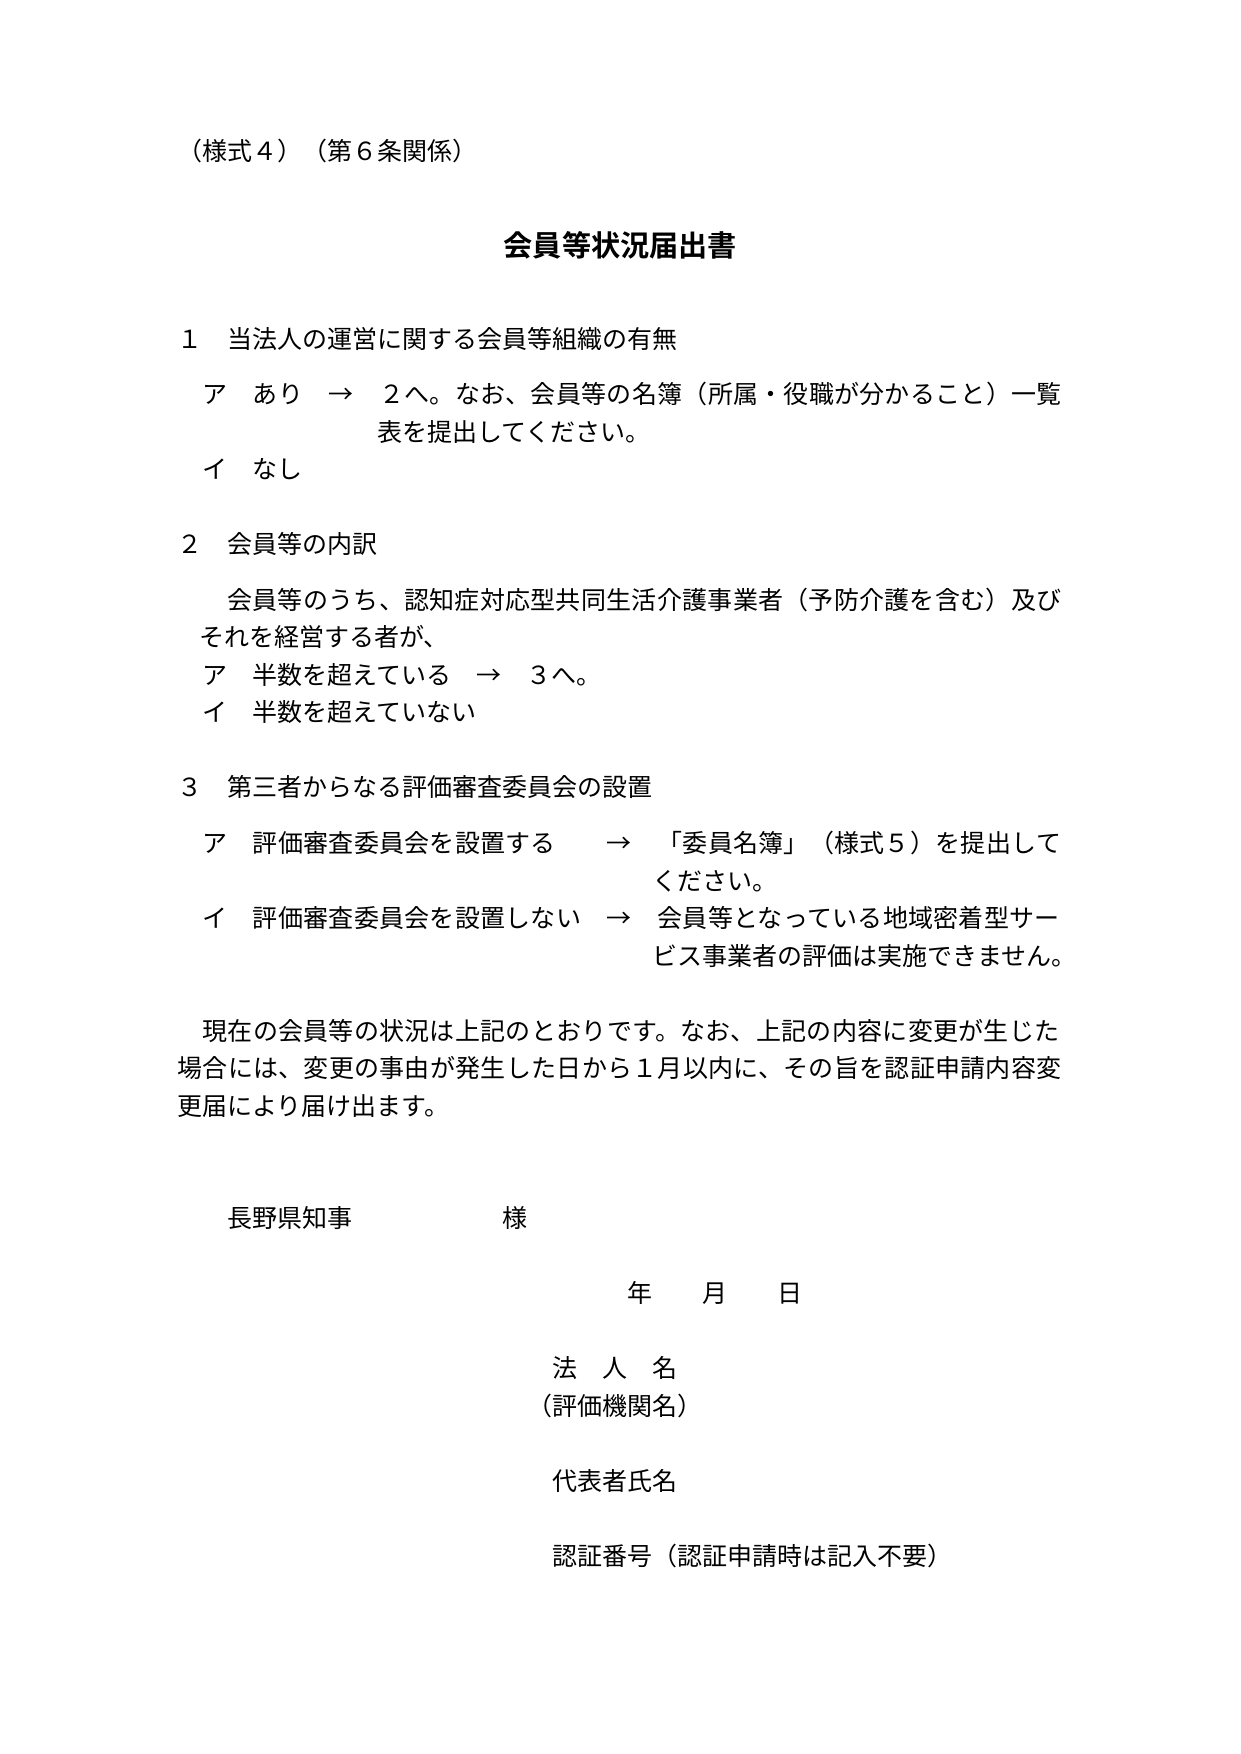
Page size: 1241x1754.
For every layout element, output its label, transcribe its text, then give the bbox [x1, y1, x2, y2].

text ア 評価審査委員会を設置する → 「委員名簿」（様式５）を提出してください。 [202, 823, 1063, 898]
text ３ 第三者からなる評価審査委員会の設置 [177, 767, 1063, 805]
text １ 当法人の運営に関する会員等組織の有無 [177, 318, 1063, 356]
text 法 人 名 [177, 1348, 1063, 1385]
text 現在の会員等の状況は上記のとおりです。なお、上記の内容に変更が生じた場合には、変更の事由が発生した日から１月以内に、その旨を認証申請内容変更届により届け出ます。 [177, 1010, 1063, 1123]
text ア あり → ２へ。なお、会員等の名簿（所属・役職が分かること）一覧表を提出してください。 [202, 374, 1063, 449]
text イ なし [177, 449, 1063, 487]
text 会員等状況届出書 [177, 206, 1063, 281]
text 年 月 日 [177, 1273, 1063, 1310]
text ２ 会員等の内訳 [177, 524, 1063, 562]
text イ 半数を超えていない [177, 692, 1063, 730]
text 会員等のうち、認知症対応型共同生活介護事業者（予防介護を含む）及びそれを経営する者が、 [199, 580, 1063, 655]
text （評価機関名） [177, 1385, 1063, 1423]
text （様式４）（第６条関係） [177, 131, 1063, 168]
text 代表者氏名 [177, 1460, 1063, 1498]
text イ 評価審査委員会を設置しない → 会員等となっている地域密着型サービス事業者の評価は実施できません。 [202, 898, 1063, 973]
text 長野県知事 様 [177, 1198, 1063, 1235]
text 認証番号（認証申請時は記入不要） [177, 1535, 1063, 1573]
text ア 半数を超えている → ３へ。 [177, 655, 1063, 692]
